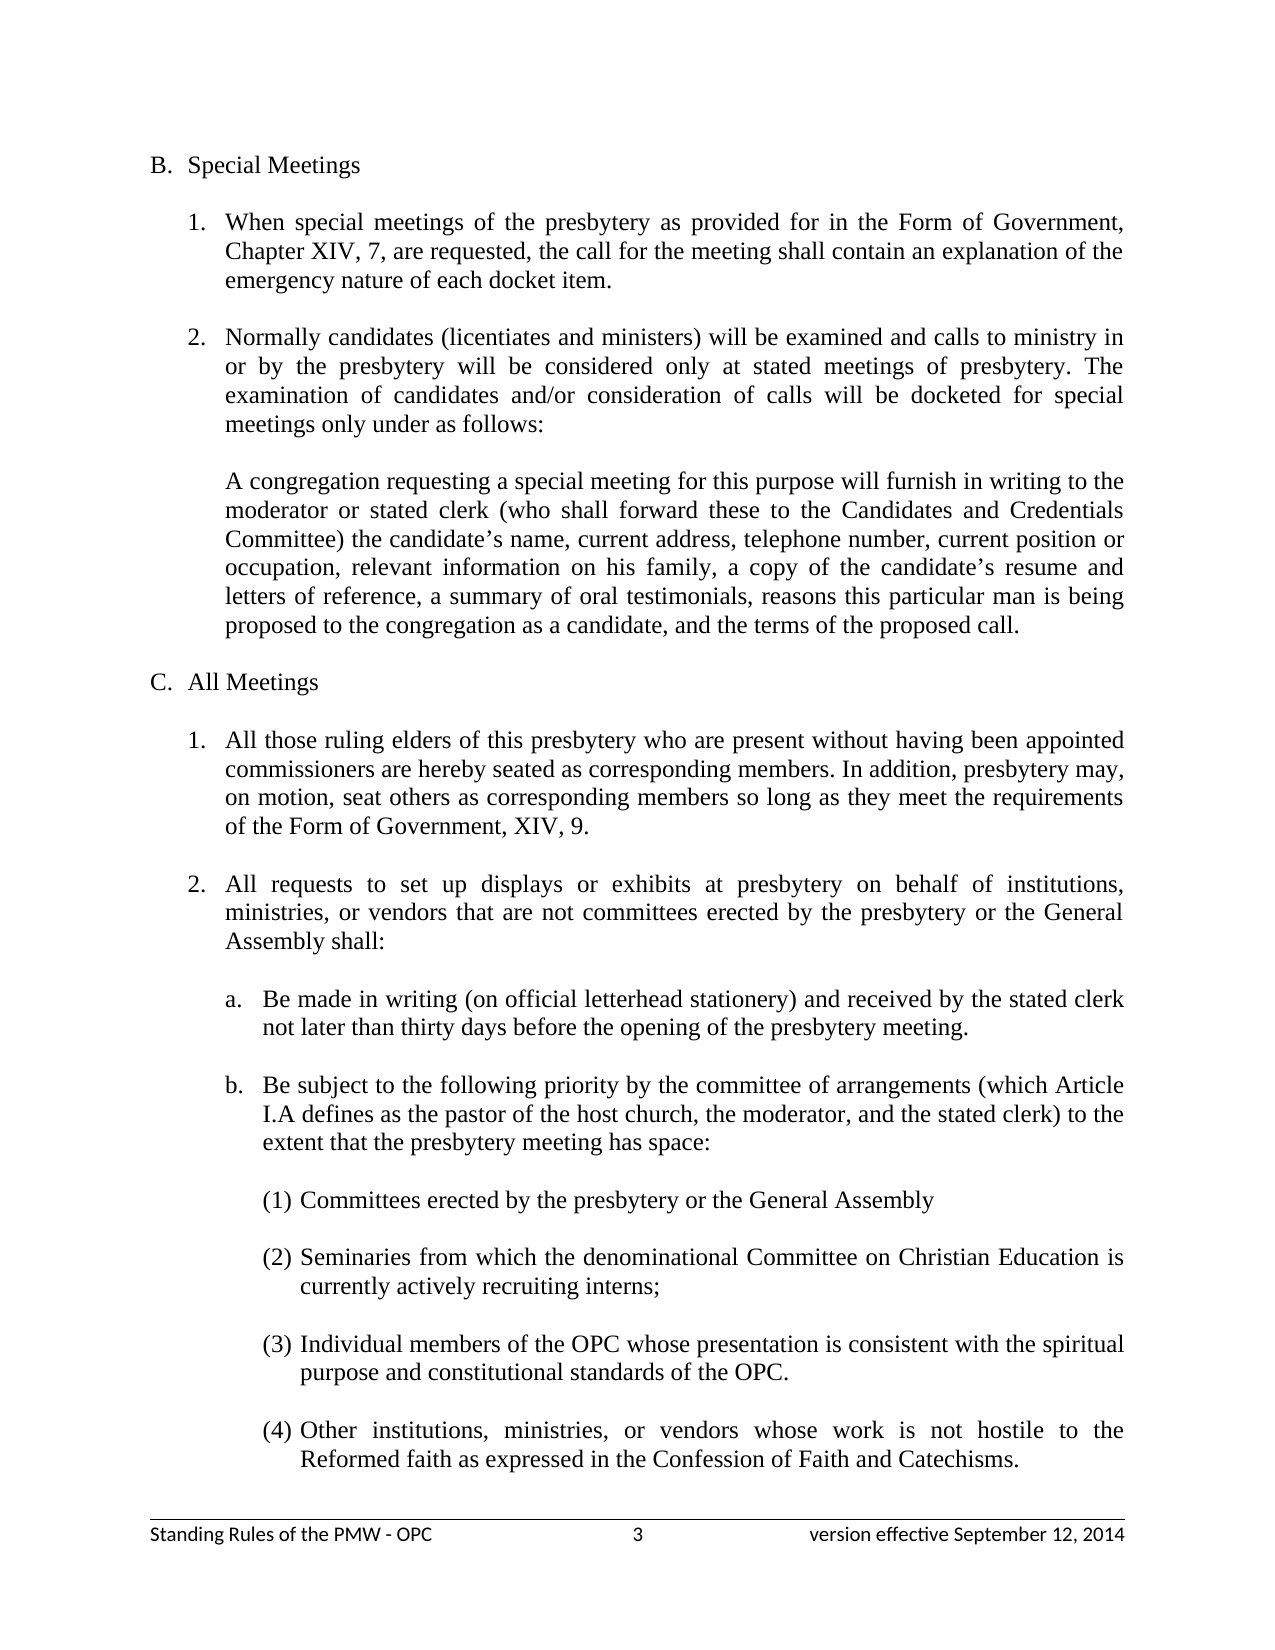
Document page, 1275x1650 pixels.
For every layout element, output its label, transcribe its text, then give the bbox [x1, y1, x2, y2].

text b. Be subject to the following priority by the committee of arrangements (which Article I.A defines as the pastor of the host church, the moderator, and the stated clerk) to the extent that the presbytery meeting has space: [225, 1070, 1125, 1156]
text (3) Individual members of the OPC whose presentation is consistent with the spiritual purpose and constitutional standards of the OPC. [262, 1329, 1125, 1386]
text 2. Normally candidates (licentiates and ministers) will be examined and calls to ministry in or by the presbytery will be considered only at stated meetings of presbytery. The examination of candidates and/or consideration of calls will be docketed for special meetings only under as follows: [187, 322, 1125, 437]
text A congregation requesting a special meeting for this purpose will furnish in writing to the moderator or stated clerk (who shall forward these to the Candidates and Credentials Committee) the candidate’s name, current address, telephone number, current position or occupation, relevant information on his family, a copy of the candidate’s resume and letters of reference, a summary of oral testimonials, reasons this particular man is being proposed to the congregation as a candidate, and the terms of the proposed call. [225, 466, 1125, 639]
text C. All Meetings [150, 667, 1125, 696]
text 1. When special meetings of the presbytery as provided for in the Form of Government, Chapter XIV, 7, are requested, the call for the meeting shall contain an explanation of the emergency nature of each docket item. [187, 207, 1125, 294]
text (1) Committees erected by the presbytery or the General Assembly [262, 1185, 1125, 1214]
text 1. All those ruling elders of this presbytery who are present without having been appointed commissioners are hereby seated as corresponding members. In addition, presbytery may, on motion, seat others as corresponding members so long as they meet the requirements of the Form of Government, XIV, 9. [187, 725, 1125, 840]
text (2) Seminaries from which the denominational Committee on Christian Education is currently actively recruiting interns; [262, 1242, 1125, 1300]
text B. Special Meetings [150, 150, 1125, 179]
text (4) Other institutions, ministries, or vendors whose work is not hostile to the Reformed faith as expressed in the Confession of Faith and Catechisms. [262, 1415, 1125, 1472]
text a. Be made in writing (on official letterhead stationery) and received by the stated clerk not later than thirty days before the opening of the presbytery meeting. [225, 984, 1125, 1041]
text 2. All requests to set up displays or exhibits at presbytery on behalf of institutions, ministries, or vendors that are not committees erected by the presbytery or the General Assembly shall: [187, 869, 1125, 955]
